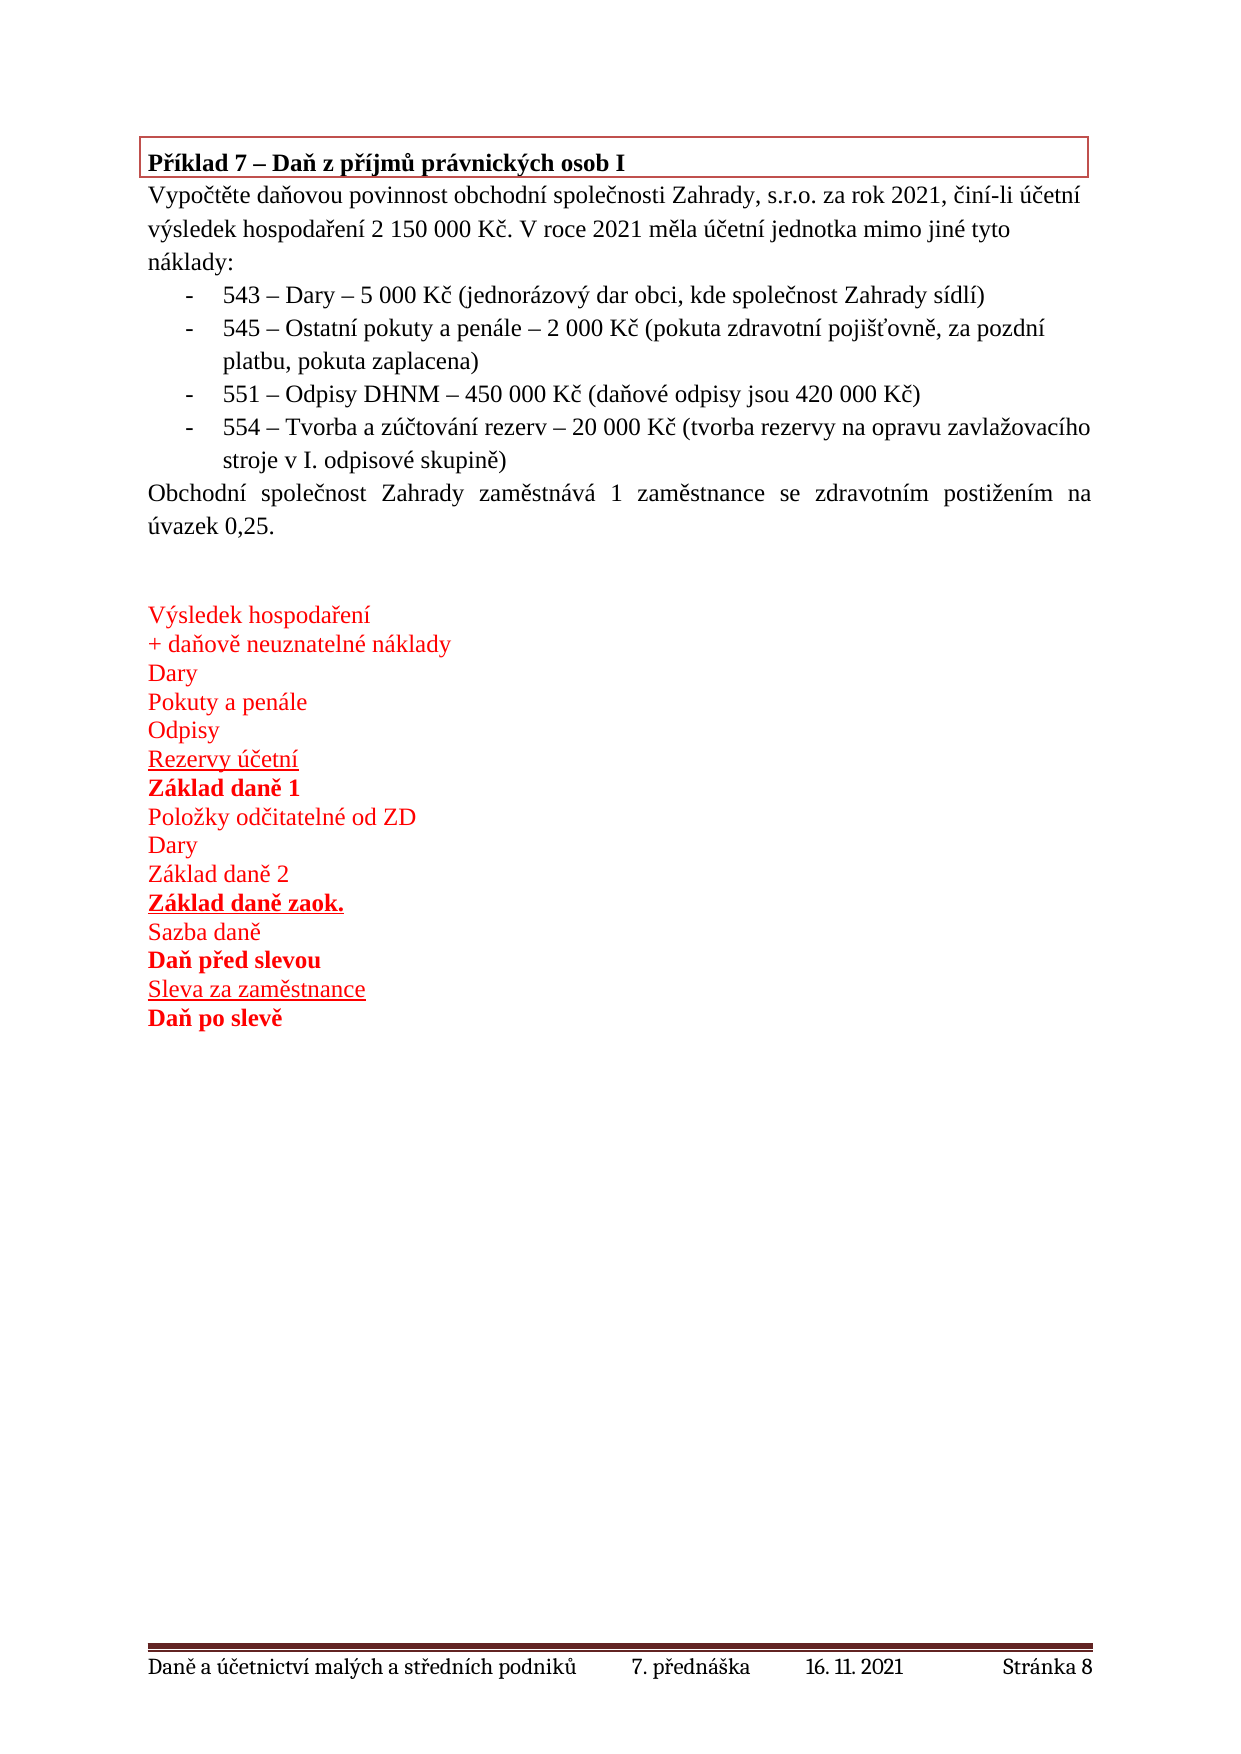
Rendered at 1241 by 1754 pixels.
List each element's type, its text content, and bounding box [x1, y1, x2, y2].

text Sazba daně [148, 917, 1093, 946]
text Sleva za zaměstnance [148, 974, 1093, 1003]
text Dary [148, 658, 1093, 687]
text Daň před slevou [148, 946, 1093, 974]
text + daňově neuznatelné náklady [148, 629, 1093, 658]
text Základ daně 1 [148, 773, 1093, 802]
list 551 – Odpisy DHNM – 450 000 Kč (daňové odpisy jsou 420 000 Kč) [185, 379, 1093, 407]
text Obchodní společnost Zahrady zaměstnává 1 zaměstnance se zdravotním postižením na úvazek 0,25. [148, 478, 1093, 539]
text Výsledek hospodaření [148, 601, 1093, 629]
text Základ daně 2 [148, 859, 1093, 888]
text Rezervy účetní [148, 744, 1093, 773]
text Pokuty a penále [148, 687, 1093, 716]
text Základ daně zaok. [148, 888, 1093, 917]
list 543 – Dary – 5 000 Kč (jednorázový dar obci, kde společnost Zahrady sídlí) [185, 280, 1093, 308]
text Položky odčitatelné od ZD [148, 802, 1093, 831]
text Dary [148, 831, 1093, 859]
text Příklad 7 – Daň z příjmů právnických osob I [148, 148, 1087, 176]
list 554 – Tvorba a zúčtování rezerv – 20 000 Kč (tvorba rezervy na opravu zavlažovacího stroje v I. odpisové skupině) [185, 412, 1093, 473]
text Vypočtěte daňovou povinnost obchodní společnosti Zahrady, s.r.o. za rok 2021, činí-li účetní výsledek hospodaření 2 150 000 Kč. V roce 2021 měla účetní jednotka mimo jiné tyto náklady: [148, 181, 1093, 275]
text Odpisy [148, 716, 1093, 744]
list 545 – Ostatní pokuty a penále – 2 000 Kč (pokuta zdravotní pojišťovně, za pozdní platbu, pokuta zaplacena) [185, 313, 1093, 374]
text Daň po slevě [148, 1003, 1093, 1032]
